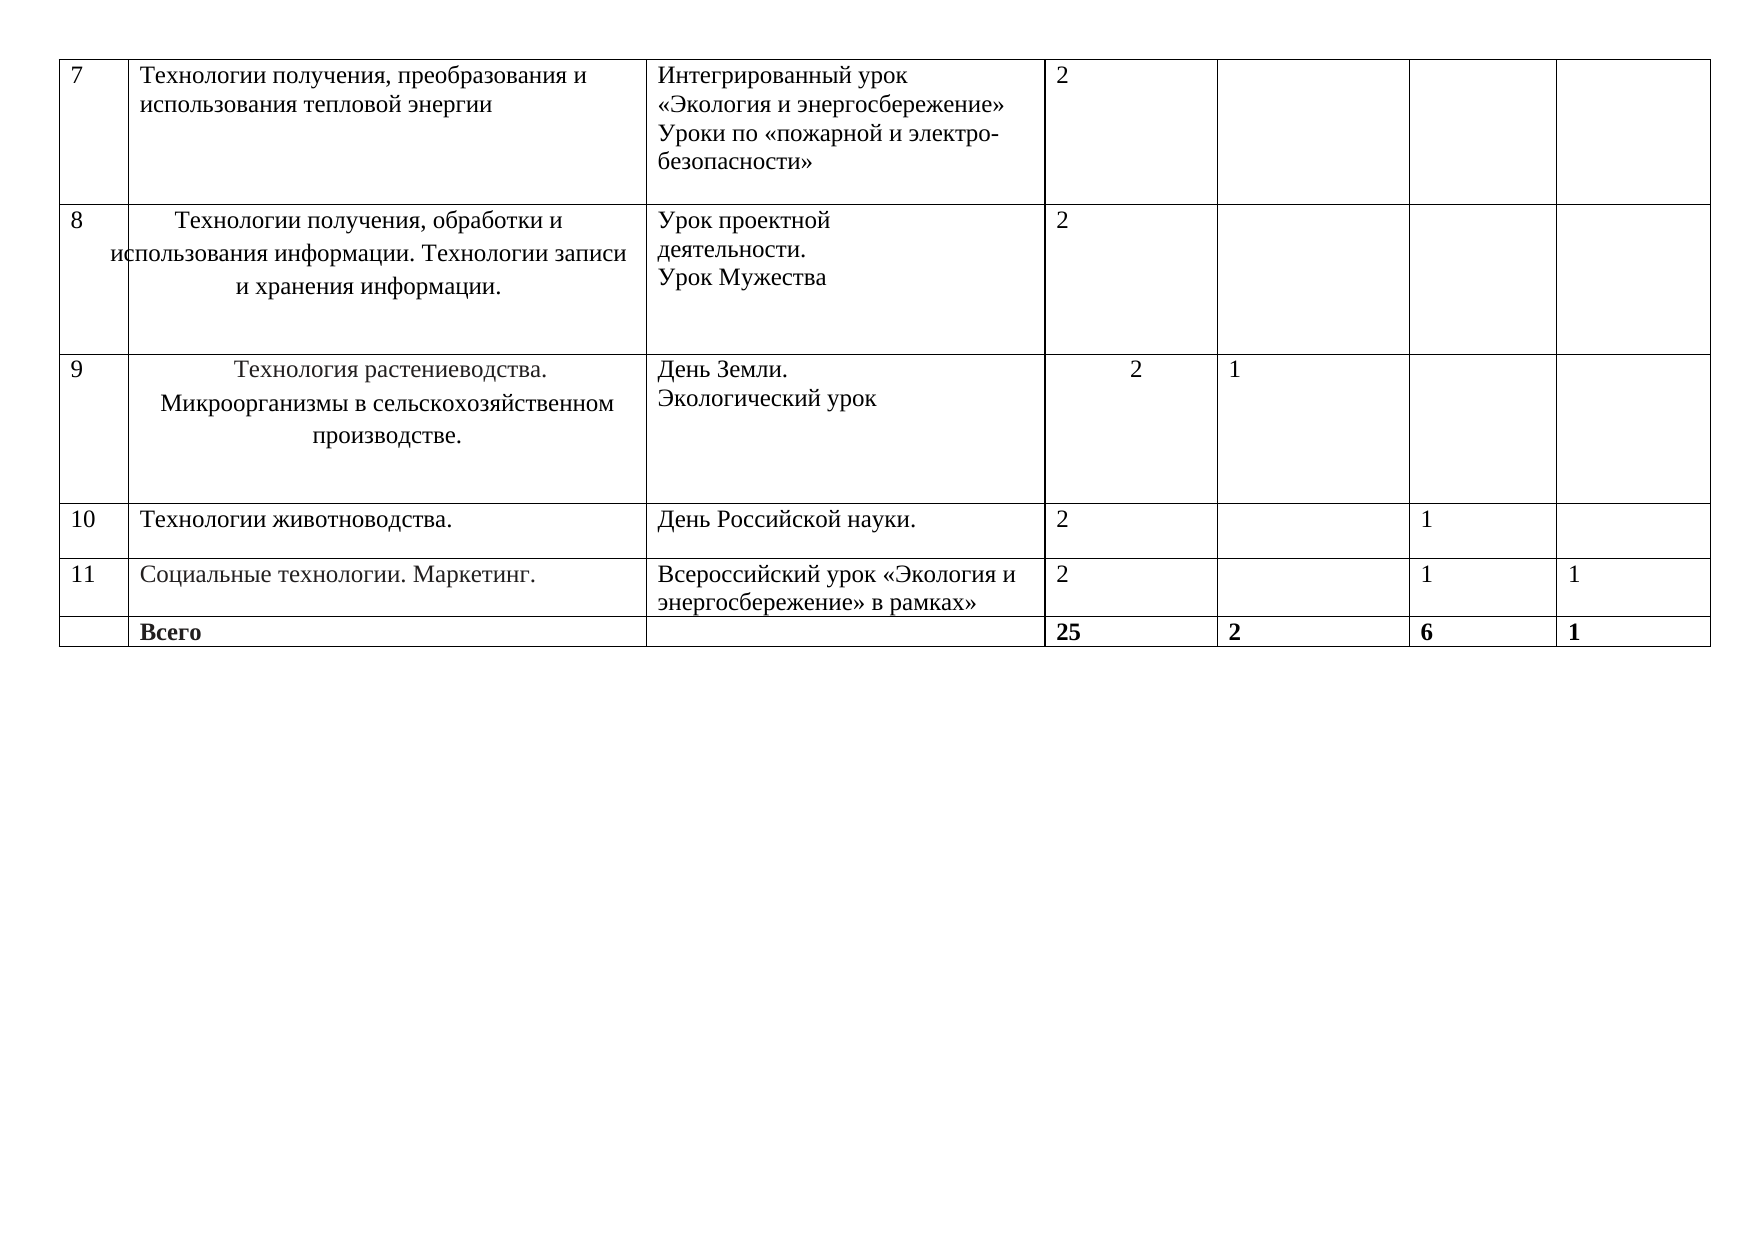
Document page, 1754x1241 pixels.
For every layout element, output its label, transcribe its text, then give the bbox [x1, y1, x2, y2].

table_cell [647, 617, 1044, 646]
table_cell [1218, 559, 1409, 616]
table_cell 2 [1046, 355, 1217, 503]
table_cell Социальные технологии. Маркетинг. [129, 559, 646, 616]
table_cell Технологии получения, обработки и использования информации. Технологии записи и хранения информации. [129, 205, 646, 353]
table_cell День Российской науки. [647, 504, 1044, 558]
table_cell 10 [60, 504, 128, 558]
table_cell [60, 617, 128, 646]
table_cell [1410, 205, 1556, 353]
table_cell [1557, 504, 1710, 558]
table_cell [1557, 355, 1710, 503]
table_cell [1410, 355, 1556, 503]
table_cell 11 [60, 559, 128, 616]
table_cell Всероссийский урок «Экология и энергосбережение» в рамках» [647, 559, 1044, 616]
table_cell Интегрированный урок «Экология и энергосбережение» Уроки по «пожарной и электро- безопасности» [647, 60, 1044, 204]
table_cell Урок проектной деятельности. Урок Мужества [647, 205, 1044, 353]
table_cell [1218, 60, 1409, 204]
table_cell [1557, 205, 1710, 353]
table_cell 1 [1410, 559, 1556, 616]
table_cell Всего [129, 617, 646, 646]
table_cell 8 [60, 205, 128, 353]
table_cell 1 [1557, 559, 1710, 616]
table_cell [1218, 504, 1409, 558]
table_cell День Земли. Экологический урок [647, 355, 1044, 503]
table_cell 1 [1410, 504, 1556, 558]
table_cell 9 [60, 355, 128, 503]
table_cell [1557, 60, 1710, 204]
table_cell 2 [1046, 504, 1217, 558]
table_cell Технология растениеводства. Микроорганизмы в сельскохозяйственном производстве. [129, 355, 646, 503]
table_cell 2 [1046, 559, 1217, 616]
table_cell Технологии животноводства. [129, 504, 646, 558]
table_cell 6 [1410, 617, 1556, 646]
table_cell 2 [1046, 205, 1217, 353]
table_cell Технологии получения, преобразования и использования тепловой энергии [129, 60, 646, 204]
table_cell 2 [1218, 617, 1409, 646]
table_cell [1218, 205, 1409, 353]
table_cell 7 [60, 60, 128, 204]
table_cell 1 [1557, 617, 1710, 646]
table_cell [1410, 60, 1556, 204]
table_cell 1 [1218, 355, 1409, 503]
table_cell 25 [1046, 617, 1217, 646]
table_cell 2 [1046, 60, 1217, 204]
